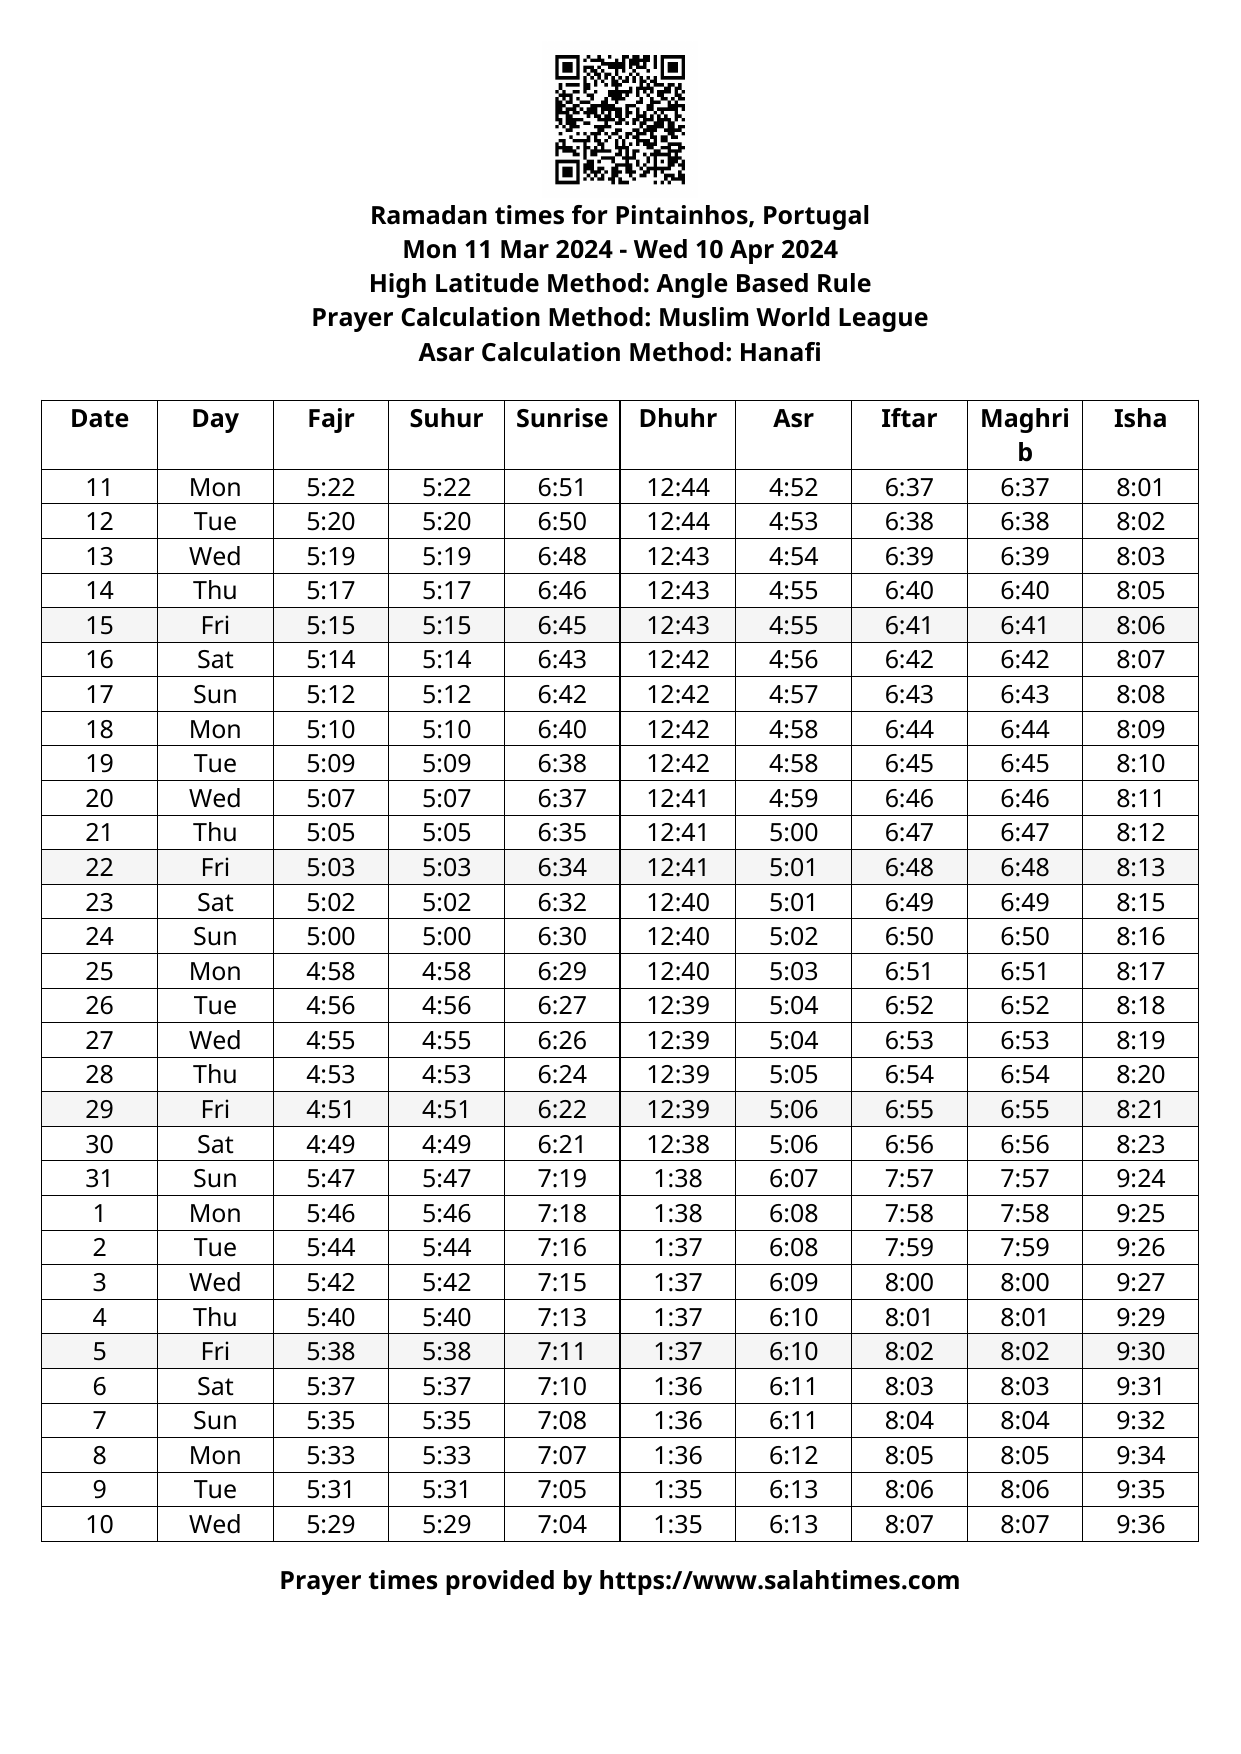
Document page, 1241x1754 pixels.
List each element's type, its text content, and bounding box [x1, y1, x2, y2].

table_cell 5:05 [389, 816, 504, 849]
table_cell 12:43 [621, 539, 735, 572]
table_header Sunrise [505, 401, 619, 469]
table_cell 5:04 [736, 1023, 851, 1057]
table_cell 5:22 [274, 470, 388, 503]
table_cell 12:44 [621, 504, 735, 538]
table_cell 8:00 [852, 1265, 967, 1299]
table_cell 1:37 [621, 1265, 735, 1299]
table_cell 12:42 [621, 677, 735, 711]
table_cell 5:09 [389, 746, 504, 780]
table_cell 8:03 [1083, 539, 1198, 572]
table_cell 6:11 [736, 1404, 851, 1437]
table_cell 27 [42, 1023, 157, 1057]
table_cell 5:46 [274, 1196, 388, 1229]
table_cell 9:31 [1083, 1369, 1198, 1402]
table_cell Sun [158, 1161, 273, 1195]
table_cell 6:50 [852, 919, 967, 953]
table_cell 17 [42, 677, 157, 711]
table_cell 6:41 [852, 608, 967, 642]
table_cell 8:02 [968, 1334, 1082, 1368]
table_cell 5:00 [274, 919, 388, 953]
table_cell 5:02 [389, 885, 504, 918]
table_cell 18 [42, 712, 157, 745]
table_cell Mon [158, 1438, 273, 1472]
table_cell 9:35 [1083, 1473, 1198, 1506]
text Mon 11 Mar 2024 - Wed 10 Apr 2024 [42, 232, 1198, 266]
table_cell 9:32 [1083, 1404, 1198, 1437]
table_cell 6:13 [736, 1473, 851, 1506]
table_cell 6:51 [852, 954, 967, 987]
table_cell 5:20 [274, 504, 388, 538]
table_cell 5:03 [274, 850, 388, 884]
table_cell 8:10 [1083, 746, 1198, 780]
table_cell 6:26 [505, 1023, 619, 1057]
table_cell 5:38 [274, 1334, 388, 1368]
table_cell 5:35 [274, 1404, 388, 1437]
table_cell 5:17 [274, 574, 388, 607]
table_cell 5:33 [274, 1438, 388, 1472]
table_cell 5:02 [274, 885, 388, 918]
table_cell 5:03 [389, 850, 504, 884]
table_cell Tue [158, 504, 273, 538]
table_cell Tue [158, 1231, 273, 1264]
table_header Date [42, 401, 157, 469]
table_cell 9:29 [1083, 1300, 1198, 1333]
table_cell 6:24 [505, 1058, 619, 1091]
table_cell 5:12 [389, 677, 504, 711]
table_cell 6:40 [968, 574, 1082, 607]
table_cell 7:15 [505, 1265, 619, 1299]
table_cell 7:57 [968, 1161, 1082, 1195]
table_cell 6:56 [852, 1127, 967, 1160]
table_cell 9:27 [1083, 1265, 1198, 1299]
table_cell 6:38 [852, 504, 967, 538]
table_cell 8:02 [852, 1334, 967, 1368]
table_cell 7 [42, 1404, 157, 1437]
table_cell 1:35 [621, 1473, 735, 1506]
table_cell 7:16 [505, 1231, 619, 1264]
table_cell 6:37 [505, 781, 619, 814]
table_cell 6:35 [505, 816, 619, 849]
table_cell 6:42 [852, 643, 967, 676]
table_cell 6:54 [852, 1058, 967, 1091]
table_cell 6:50 [505, 504, 619, 538]
table_cell 28 [42, 1058, 157, 1091]
table_cell 5:01 [736, 850, 851, 884]
table_cell 12:39 [621, 989, 735, 1022]
table_cell 9:34 [1083, 1438, 1198, 1472]
table_cell Wed [158, 781, 273, 814]
table_cell 6:47 [852, 816, 967, 849]
table_cell 6:30 [505, 919, 619, 953]
table_header Iftar [852, 401, 967, 469]
table_cell 20 [42, 781, 157, 814]
table_header Asr [736, 401, 851, 469]
table_cell 8:04 [852, 1404, 967, 1437]
table_cell 12:40 [621, 885, 735, 918]
table_header Dhuhr [621, 401, 735, 469]
table_cell 4:49 [274, 1127, 388, 1160]
table_cell 6:43 [968, 677, 1082, 711]
table_cell 4:55 [389, 1023, 504, 1057]
table_cell 8:05 [1083, 574, 1198, 607]
table_cell 12:39 [621, 1092, 735, 1126]
table_cell 5:06 [736, 1092, 851, 1126]
table_cell 1:36 [621, 1404, 735, 1437]
table_cell 6:34 [505, 850, 619, 884]
table_cell 5:07 [274, 781, 388, 814]
table_cell 8:18 [1083, 989, 1198, 1022]
table_cell 8:12 [1083, 816, 1198, 849]
table_cell 6:08 [736, 1231, 851, 1264]
table_cell 6:13 [736, 1507, 851, 1541]
table_cell Mon [158, 1196, 273, 1229]
table_cell 6:49 [968, 885, 1082, 918]
table_cell 6:48 [968, 850, 1082, 884]
table_cell 1:38 [621, 1196, 735, 1229]
table_cell 12:42 [621, 643, 735, 676]
table_cell 4:55 [736, 608, 851, 642]
text Ramadan times for Pintainhos, Portugal [42, 198, 1198, 232]
table_cell 5:00 [736, 816, 851, 849]
table_cell Fri [158, 1334, 273, 1368]
table_cell 7:11 [505, 1334, 619, 1368]
table_cell Sun [158, 1404, 273, 1437]
table_cell 5:19 [274, 539, 388, 572]
table_cell 12:42 [621, 712, 735, 745]
table_cell 6:55 [968, 1092, 1082, 1126]
table_cell 6:45 [505, 608, 619, 642]
table_cell 5:10 [389, 712, 504, 745]
table_cell Fri [158, 608, 273, 642]
table_cell 15 [42, 608, 157, 642]
table_cell Sun [158, 677, 273, 711]
table_cell 8:21 [1083, 1092, 1198, 1126]
table_cell 8:01 [852, 1300, 967, 1333]
table_cell Tue [158, 989, 273, 1022]
table_cell 3 [42, 1265, 157, 1299]
table_cell Thu [158, 1300, 273, 1333]
table_cell 8:16 [1083, 919, 1198, 953]
table_cell 6:37 [968, 470, 1082, 503]
table_cell 1:37 [621, 1231, 735, 1264]
table_cell 6:51 [505, 470, 619, 503]
table_cell 10 [42, 1507, 157, 1541]
table_cell 5:15 [389, 608, 504, 642]
table_cell 4:58 [389, 954, 504, 987]
table_header Day [158, 401, 273, 469]
table_cell 6:29 [505, 954, 619, 987]
table_cell 5:29 [389, 1507, 504, 1541]
table_cell 7:05 [505, 1473, 619, 1506]
table_cell 6:38 [968, 504, 1082, 538]
table_cell 29 [42, 1092, 157, 1126]
table_cell 6:48 [505, 539, 619, 572]
table_cell 4:55 [736, 574, 851, 607]
table_cell 8:05 [852, 1438, 967, 1472]
text Asar Calculation Method: Hanafi [42, 334, 1198, 368]
table_cell 6:32 [505, 885, 619, 918]
table_cell 6:53 [852, 1023, 967, 1057]
table_cell 9:26 [1083, 1231, 1198, 1264]
table_cell 6:49 [852, 885, 967, 918]
table_cell 5:14 [389, 643, 504, 676]
table_cell Mon [158, 470, 273, 503]
table_cell 5:40 [274, 1300, 388, 1333]
table_cell 6:55 [852, 1092, 967, 1126]
table_cell 7:59 [852, 1231, 967, 1264]
table_cell 7:19 [505, 1161, 619, 1195]
table_cell 1:37 [621, 1300, 735, 1333]
table_cell 6:10 [736, 1300, 851, 1333]
table_cell 5:19 [389, 539, 504, 572]
table_cell Sat [158, 643, 273, 676]
table_cell 5:02 [736, 919, 851, 953]
table_cell 9:25 [1083, 1196, 1198, 1229]
table_cell 11 [42, 470, 157, 503]
table_cell 8:02 [1083, 504, 1198, 538]
table_cell 7:57 [852, 1161, 967, 1195]
table_cell 5:20 [389, 504, 504, 538]
table_cell 6:39 [852, 539, 967, 572]
table_cell 5:03 [736, 954, 851, 987]
table_cell Thu [158, 574, 273, 607]
table_cell Fri [158, 850, 273, 884]
table_cell Wed [158, 1265, 273, 1299]
table_cell 4:49 [389, 1127, 504, 1160]
table_cell 1 [42, 1196, 157, 1229]
table_cell Wed [158, 1507, 273, 1541]
table_cell 6:50 [968, 919, 1082, 953]
table_cell 4:53 [274, 1058, 388, 1091]
table_cell 19 [42, 746, 157, 780]
table_cell 12:40 [621, 919, 735, 953]
table_cell 5:44 [274, 1231, 388, 1264]
table_cell Mon [158, 712, 273, 745]
table_cell 5:44 [389, 1231, 504, 1264]
table_cell 12:41 [621, 816, 735, 849]
table_cell 5:17 [389, 574, 504, 607]
table_cell 8:03 [968, 1369, 1082, 1402]
table_cell 5:37 [274, 1369, 388, 1402]
table_cell 6:46 [852, 781, 967, 814]
table_cell 7:59 [968, 1231, 1082, 1264]
table_cell 5:12 [274, 677, 388, 711]
table_cell 7:58 [968, 1196, 1082, 1229]
table_cell 6 [42, 1369, 157, 1402]
table_cell Thu [158, 816, 273, 849]
table_cell 31 [42, 1161, 157, 1195]
table_cell 6:07 [736, 1161, 851, 1195]
table_cell 9:36 [1083, 1507, 1198, 1541]
table_cell 5:35 [389, 1404, 504, 1437]
table_cell 8:13 [1083, 850, 1198, 884]
table_cell 5:42 [389, 1265, 504, 1299]
table_cell 21 [42, 816, 157, 849]
table_cell 7:08 [505, 1404, 619, 1437]
table_header Maghrib [968, 401, 1082, 469]
table_cell 8:23 [1083, 1127, 1198, 1160]
table_cell Wed [158, 539, 273, 572]
table_header Suhur [389, 401, 504, 469]
table_cell 5:05 [274, 816, 388, 849]
table_cell 30 [42, 1127, 157, 1160]
table_cell 5:31 [274, 1473, 388, 1506]
table_cell 5 [42, 1334, 157, 1368]
table_cell 5:15 [274, 608, 388, 642]
table_cell 6:08 [736, 1196, 851, 1229]
table_cell 4:59 [736, 781, 851, 814]
table_cell 5:07 [389, 781, 504, 814]
table_cell 5:37 [389, 1369, 504, 1402]
table_cell 5:04 [736, 989, 851, 1022]
table_cell Tue [158, 1473, 273, 1506]
table_cell 4:56 [389, 989, 504, 1022]
table_cell 13 [42, 539, 157, 572]
table_cell 12:42 [621, 746, 735, 780]
table_cell 7:18 [505, 1196, 619, 1229]
table_cell 1:36 [621, 1369, 735, 1402]
table_cell 5:10 [274, 712, 388, 745]
table_cell 7:10 [505, 1369, 619, 1402]
table_cell 8:07 [1083, 643, 1198, 676]
table_cell 2 [42, 1231, 157, 1264]
table_cell 23 [42, 885, 157, 918]
table_cell Wed [158, 1023, 273, 1057]
table_cell 7:04 [505, 1507, 619, 1541]
table_cell 6:21 [505, 1127, 619, 1160]
table_cell 8:00 [968, 1265, 1082, 1299]
table_cell 6:41 [968, 608, 1082, 642]
table_cell 6:52 [968, 989, 1082, 1022]
table_cell 8:03 [852, 1369, 967, 1402]
table_cell 6:43 [852, 677, 967, 711]
table_cell 6:40 [852, 574, 967, 607]
text Prayer Calculation Method: Muslim World League [42, 300, 1198, 334]
table_cell 8:07 [968, 1507, 1082, 1541]
table_cell 1:38 [621, 1161, 735, 1195]
table_cell 12:41 [621, 850, 735, 884]
table_cell 8:19 [1083, 1023, 1198, 1057]
table_cell 7:58 [852, 1196, 967, 1229]
table_cell 5:14 [274, 643, 388, 676]
table_cell 6:56 [968, 1127, 1082, 1160]
table_cell 5:01 [736, 885, 851, 918]
table_cell 8:20 [1083, 1058, 1198, 1091]
table_header Isha [1083, 401, 1198, 469]
table_cell Mon [158, 954, 273, 987]
table_cell 5:40 [389, 1300, 504, 1333]
table_cell 7:13 [505, 1300, 619, 1333]
table_cell 4:51 [389, 1092, 504, 1126]
table_cell 8 [42, 1438, 157, 1472]
table_cell 12:43 [621, 574, 735, 607]
table_cell 5:09 [274, 746, 388, 780]
table_cell 6:42 [505, 677, 619, 711]
text Prayer times provided by https://www.salahtimes.com [42, 1563, 1198, 1597]
table_cell 4:53 [736, 504, 851, 538]
table_cell 4:55 [274, 1023, 388, 1057]
table_cell 6:47 [968, 816, 1082, 849]
table_cell Fri [158, 1092, 273, 1126]
table_cell 6:46 [505, 574, 619, 607]
table_cell 6:53 [968, 1023, 1082, 1057]
table_cell 12:44 [621, 470, 735, 503]
table_cell 5:29 [274, 1507, 388, 1541]
table_cell 6:37 [852, 470, 967, 503]
table_cell 4:57 [736, 677, 851, 711]
table_cell 5:47 [274, 1161, 388, 1195]
table_cell 8:15 [1083, 885, 1198, 918]
table_cell 8:11 [1083, 781, 1198, 814]
table_cell 4:54 [736, 539, 851, 572]
table_cell 22 [42, 850, 157, 884]
table_cell 5:46 [389, 1196, 504, 1229]
table_cell 5:22 [389, 470, 504, 503]
table_cell 6:12 [736, 1438, 851, 1472]
table_cell 4:58 [274, 954, 388, 987]
table_cell 4:56 [274, 989, 388, 1022]
table_cell 5:33 [389, 1438, 504, 1472]
table_cell 5:38 [389, 1334, 504, 1368]
table_cell 6:22 [505, 1092, 619, 1126]
table_header Fajr [274, 401, 388, 469]
table_cell 4:53 [389, 1058, 504, 1091]
table_cell 6:39 [968, 539, 1082, 572]
table_cell 8:08 [1083, 677, 1198, 711]
table_cell Sat [158, 1127, 273, 1160]
table_cell 8:07 [852, 1507, 967, 1541]
table_cell 6:43 [505, 643, 619, 676]
table_cell 9 [42, 1473, 157, 1506]
table_cell 6:44 [968, 712, 1082, 745]
table_cell 12:39 [621, 1023, 735, 1057]
table_cell 8:06 [852, 1473, 967, 1506]
text High Latitude Method: Angle Based Rule [42, 266, 1198, 300]
table_cell 12 [42, 504, 157, 538]
table_cell Tue [158, 746, 273, 780]
table_cell 12:41 [621, 781, 735, 814]
table_cell 7:07 [505, 1438, 619, 1472]
table_cell Thu [158, 1058, 273, 1091]
table_cell 5:31 [389, 1473, 504, 1506]
table_cell 8:09 [1083, 712, 1198, 745]
table_cell 8:17 [1083, 954, 1198, 987]
table_cell 6:52 [852, 989, 967, 1022]
table_cell 1:35 [621, 1507, 735, 1541]
table_cell 4 [42, 1300, 157, 1333]
table_cell 9:30 [1083, 1334, 1198, 1368]
table_cell 6:45 [968, 746, 1082, 780]
table_cell 6:27 [505, 989, 619, 1022]
table_cell 6:51 [968, 954, 1082, 987]
table_cell 6:11 [736, 1369, 851, 1402]
table_cell 12:38 [621, 1127, 735, 1160]
picture [542, 41, 699, 198]
table_cell 24 [42, 919, 157, 953]
table_cell Sat [158, 1369, 273, 1402]
table_cell 5:47 [389, 1161, 504, 1195]
table_cell 6:44 [852, 712, 967, 745]
table_cell 4:58 [736, 746, 851, 780]
table_cell 1:36 [621, 1438, 735, 1472]
table_cell 1:37 [621, 1334, 735, 1368]
table_cell 9:24 [1083, 1161, 1198, 1195]
table_cell 4:58 [736, 712, 851, 745]
table_cell 5:06 [736, 1127, 851, 1160]
table_cell 6:48 [852, 850, 967, 884]
table_cell 6:09 [736, 1265, 851, 1299]
table_cell Sun [158, 919, 273, 953]
table_cell 8:01 [1083, 470, 1198, 503]
table_cell 25 [42, 954, 157, 987]
table_cell 12:39 [621, 1058, 735, 1091]
table_cell 12:43 [621, 608, 735, 642]
table_cell 8:05 [968, 1438, 1082, 1472]
table_cell 4:51 [274, 1092, 388, 1126]
table_cell Sat [158, 885, 273, 918]
table_cell 6:40 [505, 712, 619, 745]
table_cell 6:10 [736, 1334, 851, 1368]
table_cell 6:46 [968, 781, 1082, 814]
table_cell 12:40 [621, 954, 735, 987]
table_cell 4:56 [736, 643, 851, 676]
table_cell 8:06 [1083, 608, 1198, 642]
table_cell 6:45 [852, 746, 967, 780]
table_cell 6:42 [968, 643, 1082, 676]
table_cell 6:38 [505, 746, 619, 780]
table_cell 6:54 [968, 1058, 1082, 1091]
table_cell 5:05 [736, 1058, 851, 1091]
table_cell 5:00 [389, 919, 504, 953]
table_cell 14 [42, 574, 157, 607]
table_cell 8:01 [968, 1300, 1082, 1333]
table_cell 26 [42, 989, 157, 1022]
table_cell 8:04 [968, 1404, 1082, 1437]
table_cell 5:42 [274, 1265, 388, 1299]
table_cell 4:52 [736, 470, 851, 503]
table_cell 8:06 [968, 1473, 1082, 1506]
table_cell 16 [42, 643, 157, 676]
